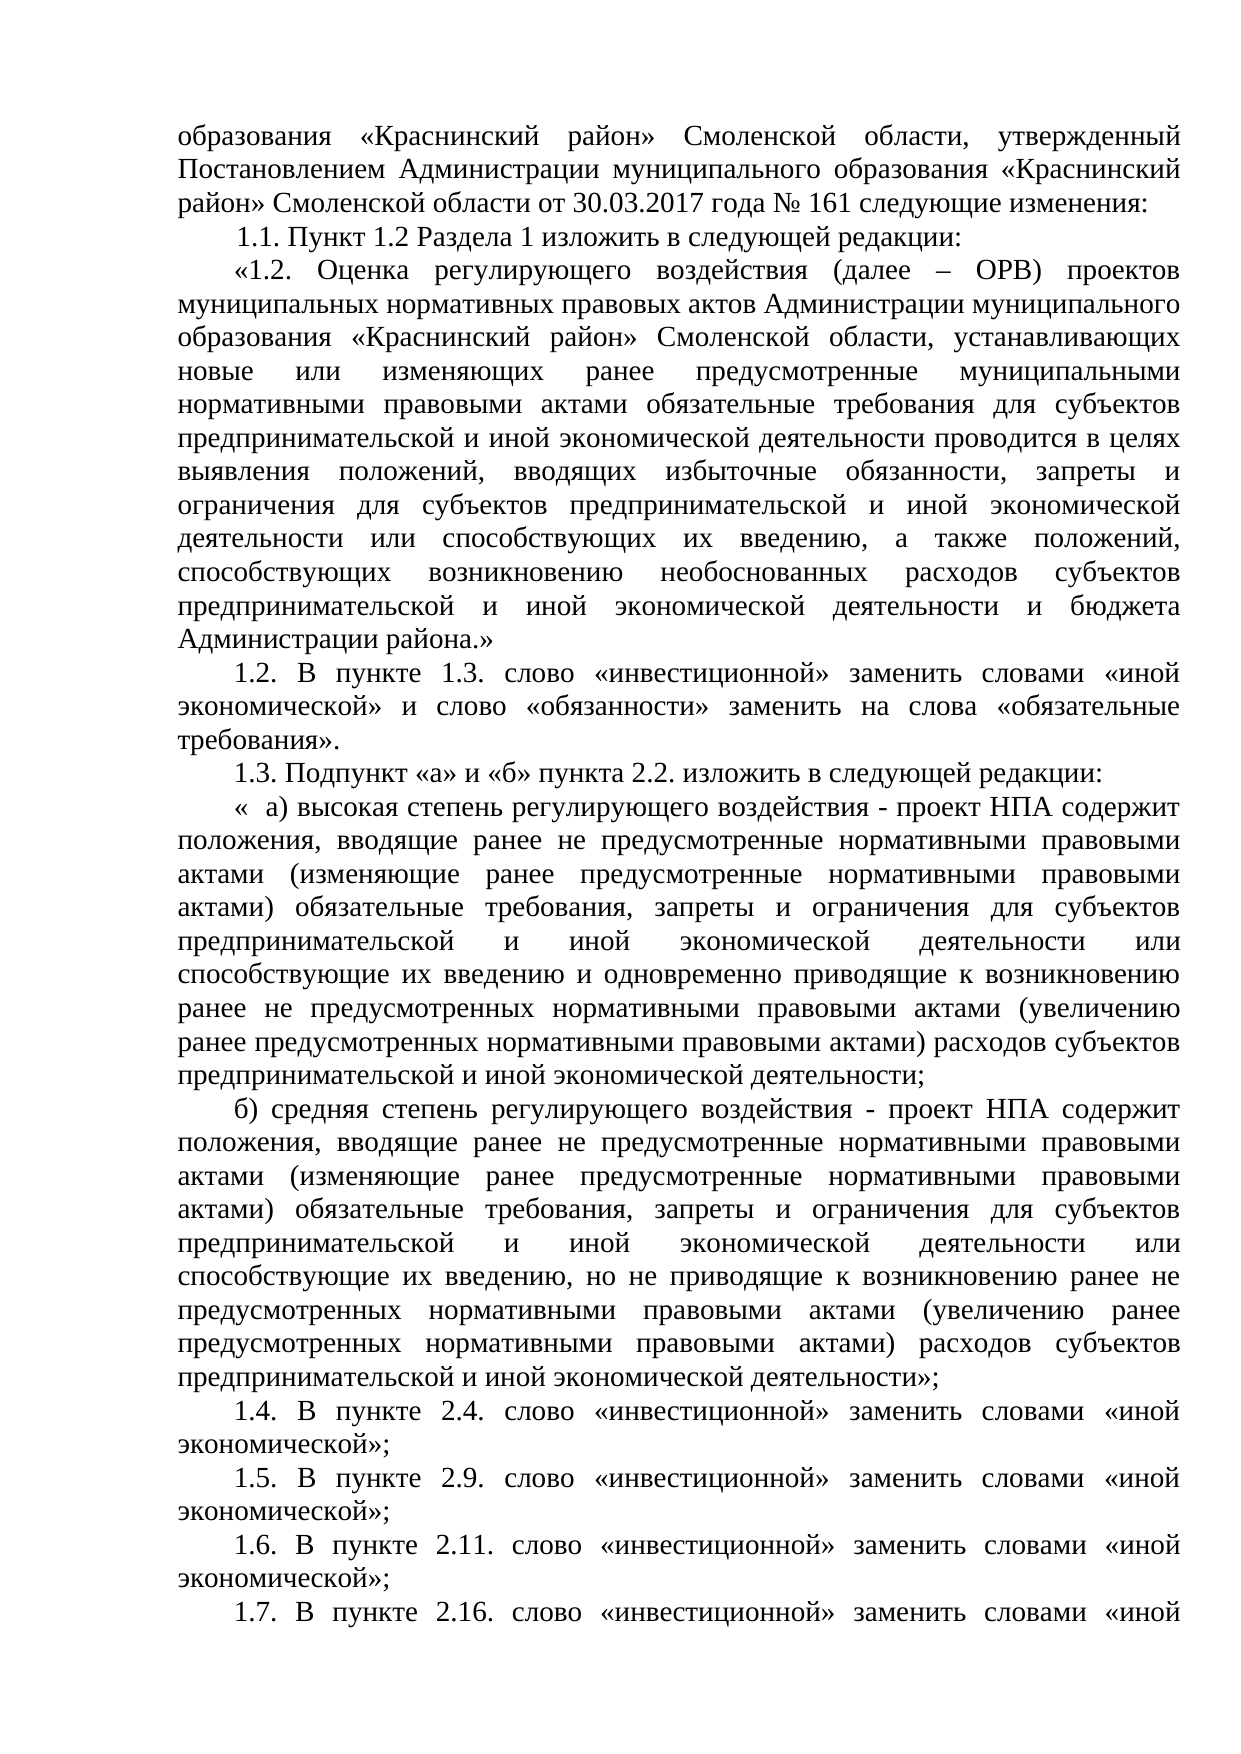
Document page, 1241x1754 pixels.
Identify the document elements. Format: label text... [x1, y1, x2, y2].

text 1.1. Пункт 1.2 Раздела 1 изложить в следующей редакции: [177, 219, 1181, 252]
text 1.4. В пункте 2.4. слово «инвестиционной» заменить словами «иной экономической»; [177, 1393, 1181, 1460]
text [177, 118, 1181, 219]
text б) средняя степень регулирующего воздействия - проект НПА содержит положения, вводящие ранее не предусмотренные нормативными правовыми актами (изменяющие ранее предусмотренные нормативными правовыми актами) обязательные требования, запреты и ограничения для субъектов предпринимательской и иной экономической деятельности или способствующие их введению, но не приводящие к возникновению ранее не предусмотренных нормативными правовыми актами (увеличению ранее предусмотренных нормативными правовыми актами) расходов субъектов предпринимательской и иной экономической деятельности»; [177, 1091, 1181, 1393]
text 1.3. Подпункт «а» и «б» пункта 2.2. изложить в следующей редакции: [177, 755, 1181, 789]
text «1.2. Оценка регулирующего воздействия (далее – ОРВ) проектов муниципальных нормативных правовых актов Администрации муниципального образования «Краснинский район» Смоленской области, устанавливающих новые или изменяющих ранее предусмотренные муниципальными нормативными правовыми актами обязательные требования для субъектов предпринимательской и иной экономической деятельности проводится в целях выявления положений, вводящих избыточные обязанности, запреты и ограничения для субъектов предпринимательской и иной экономической деятельности или способствующих их введению, а также положений, способствующих возникновению необоснованных расходов субъектов предпринимательской и иной экономической деятельности и бюджета Администрации района.» [177, 252, 1181, 655]
text « а) высокая степень регулирующего воздействия - проект НПА содержит положения, вводящие ранее не предусмотренные нормативными правовыми актами (изменяющие ранее предусмотренные нормативными правовыми актами) обязательные требования, запреты и ограничения для субъектов предпринимательской и иной экономической деятельности или способствующие их введению и одновременно приводящие к возникновению ранее не предусмотренных нормативными правовыми актами (увеличению ранее предусмотренных нормативными правовыми актами) расходов субъектов предпринимательской и иной экономической деятельности; [177, 789, 1181, 1091]
text 1.5. В пункте 2.9. слово «инвестиционной» заменить словами «иной экономической»; [177, 1460, 1181, 1527]
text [177, 1594, 1181, 1627]
text 1.6. В пункте 2.11. слово «инвестиционной» заменить словами «иной экономической»; [177, 1527, 1181, 1594]
text 1.2. В пункте 1.3. слово «инвестиционной» заменить словами «иной экономической» и слово «обязанности» заменить на слова «обязательные требования». [177, 655, 1181, 755]
